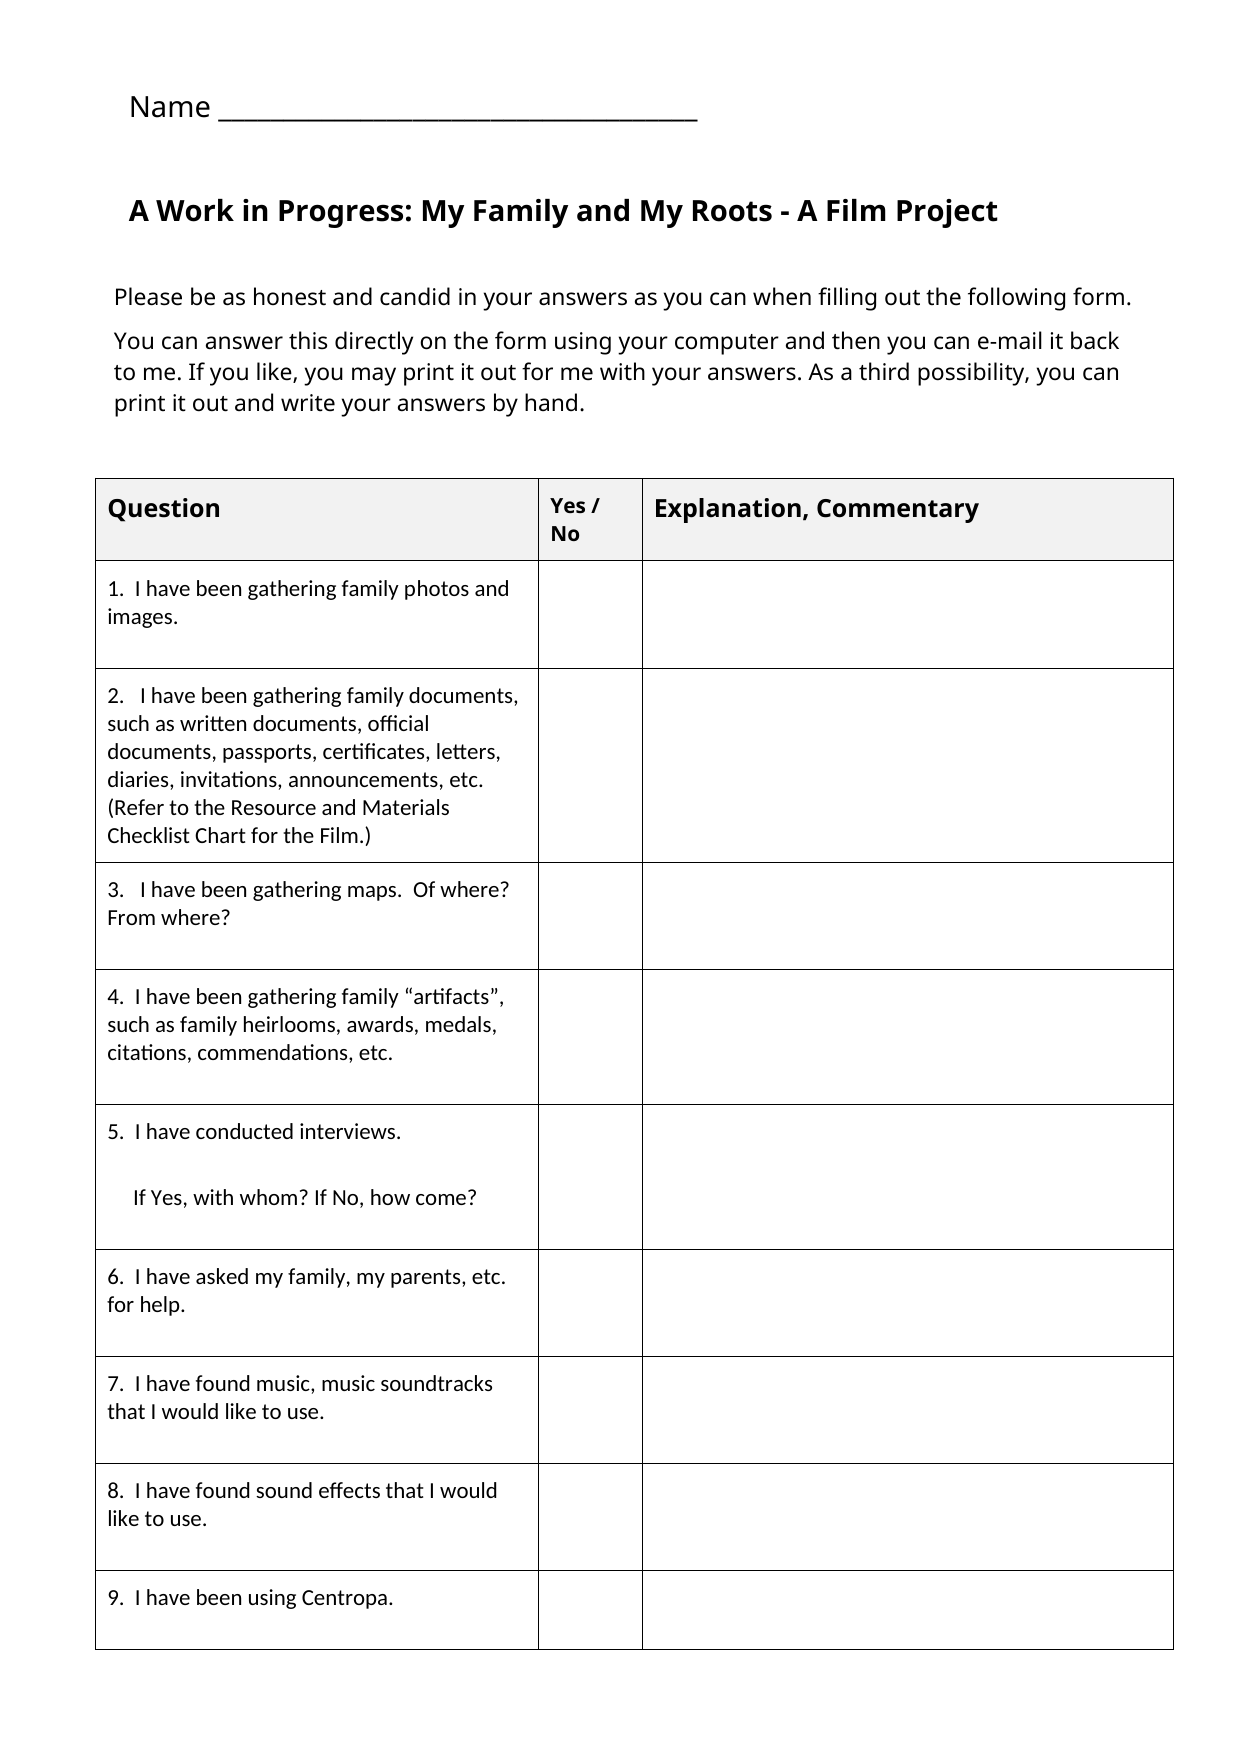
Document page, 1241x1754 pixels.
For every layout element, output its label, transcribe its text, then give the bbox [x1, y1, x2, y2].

table_cell [643, 1105, 1173, 1248]
table_cell 9. I have been using Centropa. [96, 1571, 538, 1649]
table_cell 1. I have been gathering family photos and images. [96, 561, 538, 667]
table_cell 6. I have asked my family, my parents, etc. for help. [96, 1250, 538, 1356]
table_header Explanation, Commentary [643, 479, 1173, 560]
table_cell [643, 1357, 1173, 1463]
table_cell [643, 561, 1173, 667]
table_cell [643, 1571, 1173, 1649]
table_cell 3. I have been gathering maps. Of where? From where? [96, 863, 538, 969]
text Name _____________________________________ [128, 86, 1053, 126]
table_cell [539, 970, 642, 1104]
table_header Yes / No [539, 479, 642, 560]
text Please be as honest and candid in your answers as you can when filling out the following form. [114, 281, 1147, 312]
table_cell [643, 970, 1173, 1104]
table_cell 7. I have found music, music soundtracks that I would like to use. [96, 1357, 538, 1463]
table_cell [539, 1464, 642, 1570]
table_cell [539, 1357, 642, 1463]
table_cell [643, 863, 1173, 969]
table_cell [539, 1105, 642, 1248]
table_cell 8. I have found sound effects that I would like to use. [96, 1464, 538, 1570]
table_cell 2. I have been gathering family documents, such as written documents, official documents, passports, certificates, letters, diaries, invitations, announcements, etc. (Refer to the Resource and Materials Checklist Chart for the Film.) [96, 669, 538, 862]
table_header Question [96, 479, 538, 560]
table_cell 4. I have been gathering family “artifacts”, such as family heirlooms, awards, medals, citations, commendations, etc. [96, 970, 538, 1104]
table_cell [643, 1250, 1173, 1356]
table_cell [539, 561, 642, 667]
table_cell [539, 1250, 642, 1356]
table_cell [539, 669, 642, 862]
text You can answer this directly on the form using your computer and then you can e-mail it back to me. If you like, you may print it out for me with your answers. As a third possibility, you can print it out and write your answers by hand. [114, 325, 1147, 418]
table_cell 5. I have conducted interviews. If Yes, with whom? If No, how come? [96, 1105, 538, 1248]
text A Work in Progress: My Family and My Roots - A Film Project [128, 191, 1053, 230]
table_cell [643, 669, 1173, 862]
table_cell [539, 1571, 642, 1649]
table_cell [539, 863, 642, 969]
table_cell [643, 1464, 1173, 1570]
